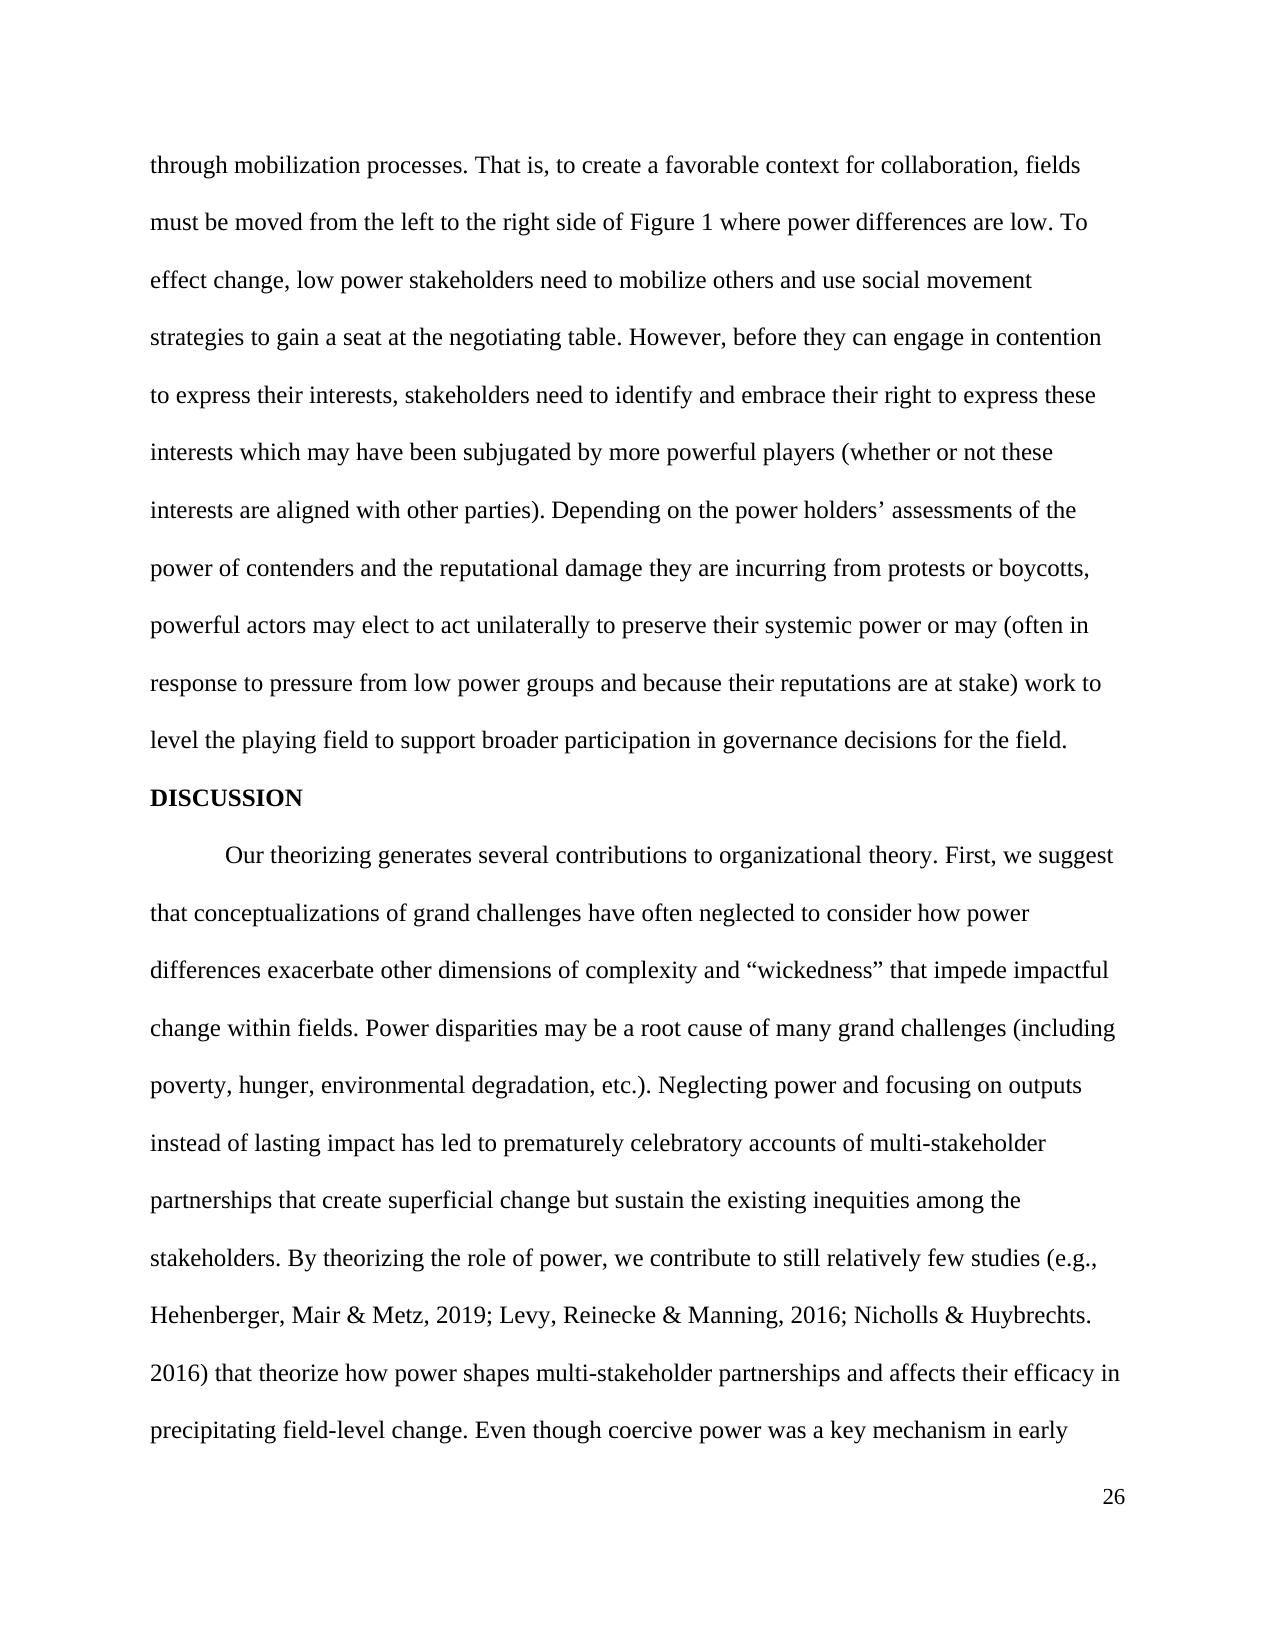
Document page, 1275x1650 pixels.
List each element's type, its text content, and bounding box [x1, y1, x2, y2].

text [150, 840, 1125, 1444]
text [150, 150, 1125, 754]
text DISCUSSION [150, 783, 1125, 812]
